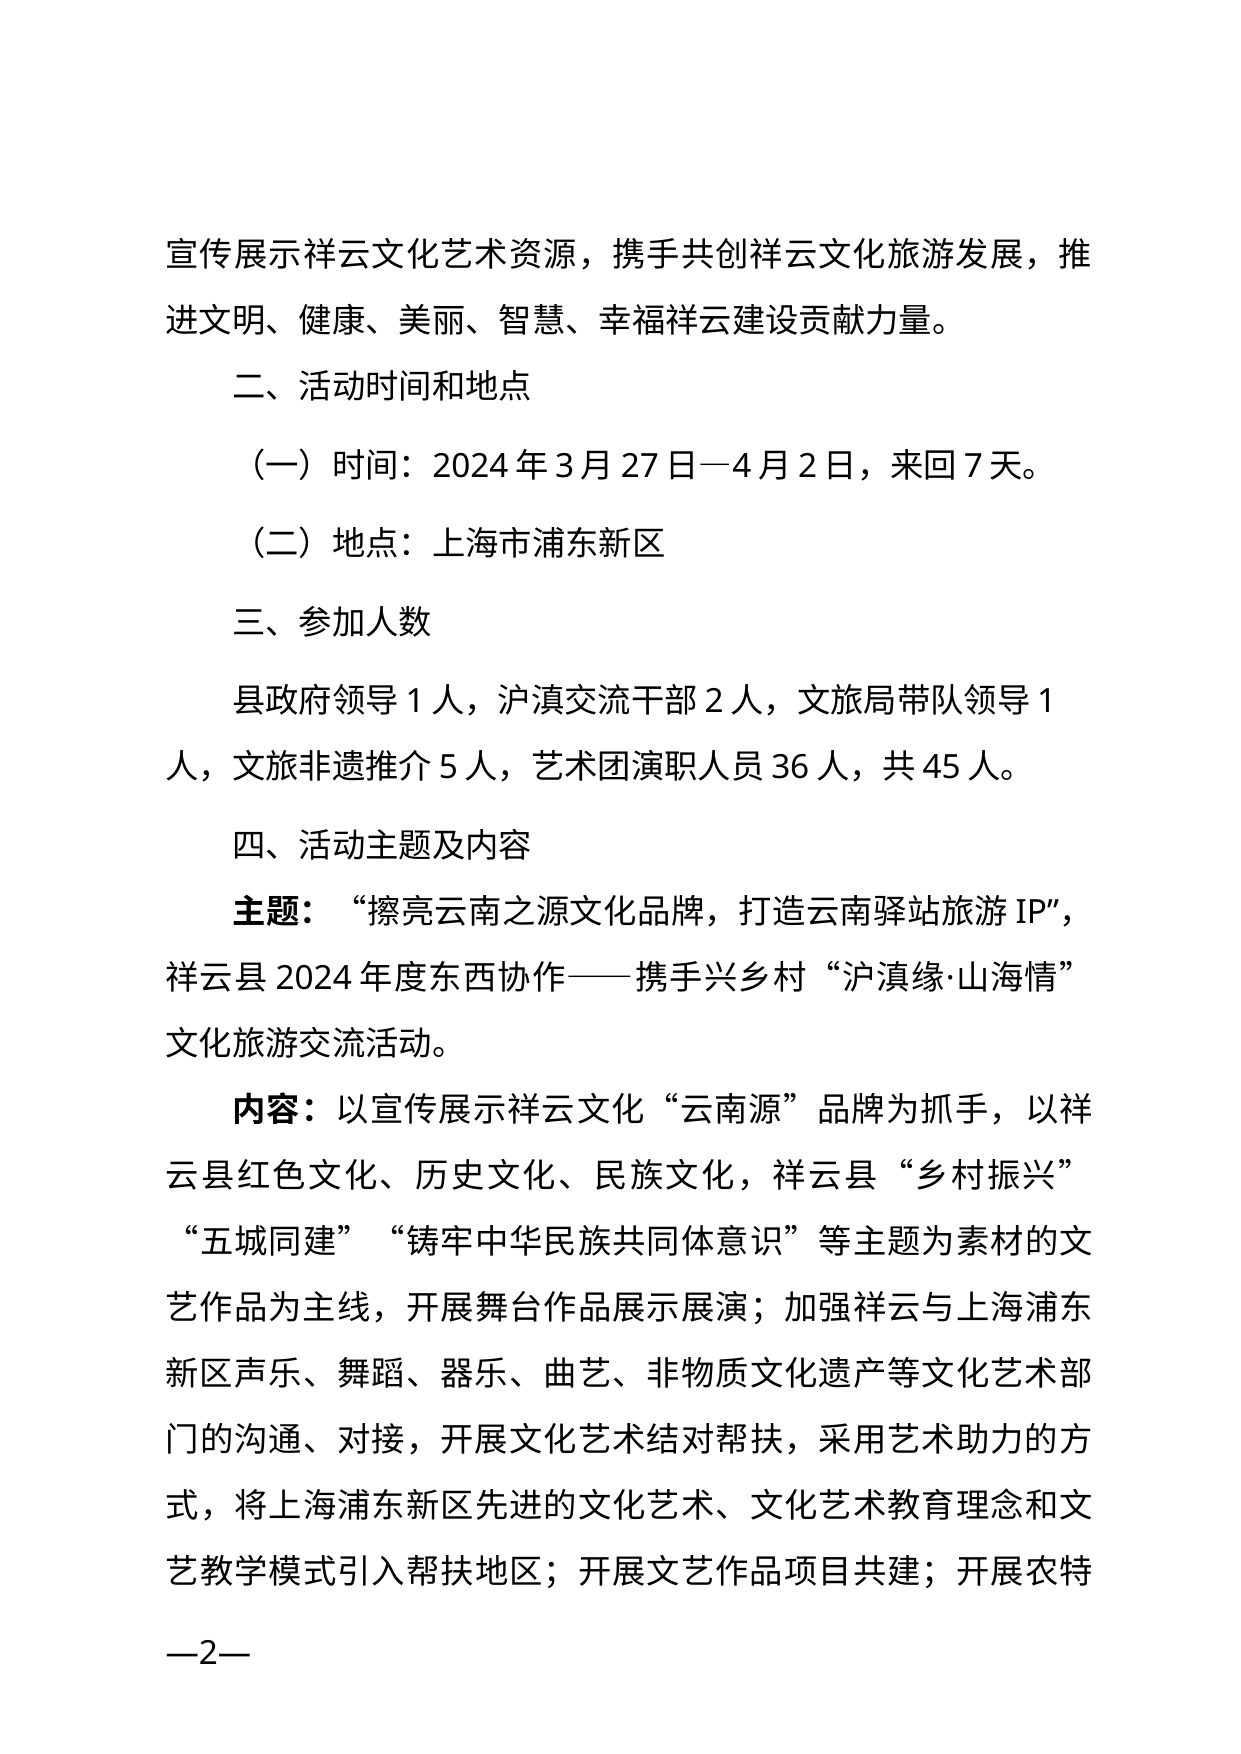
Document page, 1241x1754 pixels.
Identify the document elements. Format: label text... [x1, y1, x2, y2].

text （一）时间：2024年3月27日—4月2日，来回7天。 [165, 429, 1093, 496]
text 四、活动主题及内容 [165, 810, 1093, 876]
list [165, 1074, 1093, 1602]
text 二、活动时间和地点 [165, 351, 1093, 417]
text 三、参加人数 [165, 587, 1093, 653]
text 主题：“擦亮云南之源文化品牌，打造云南驿站旅游IP”，祥云县2024年度东西协作——携手兴乡村“沪滇缘·山海情”文化旅游交流活动。 [165, 876, 1093, 1074]
text （二）地点：上海市浦东新区 [165, 508, 1093, 574]
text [165, 219, 1093, 351]
text 县政府领导1人，沪滇交流干部2人，文旅局带队领导1人，文旅非遗推介5人，艺术团演职人员36人，共45人。 [165, 665, 1093, 797]
